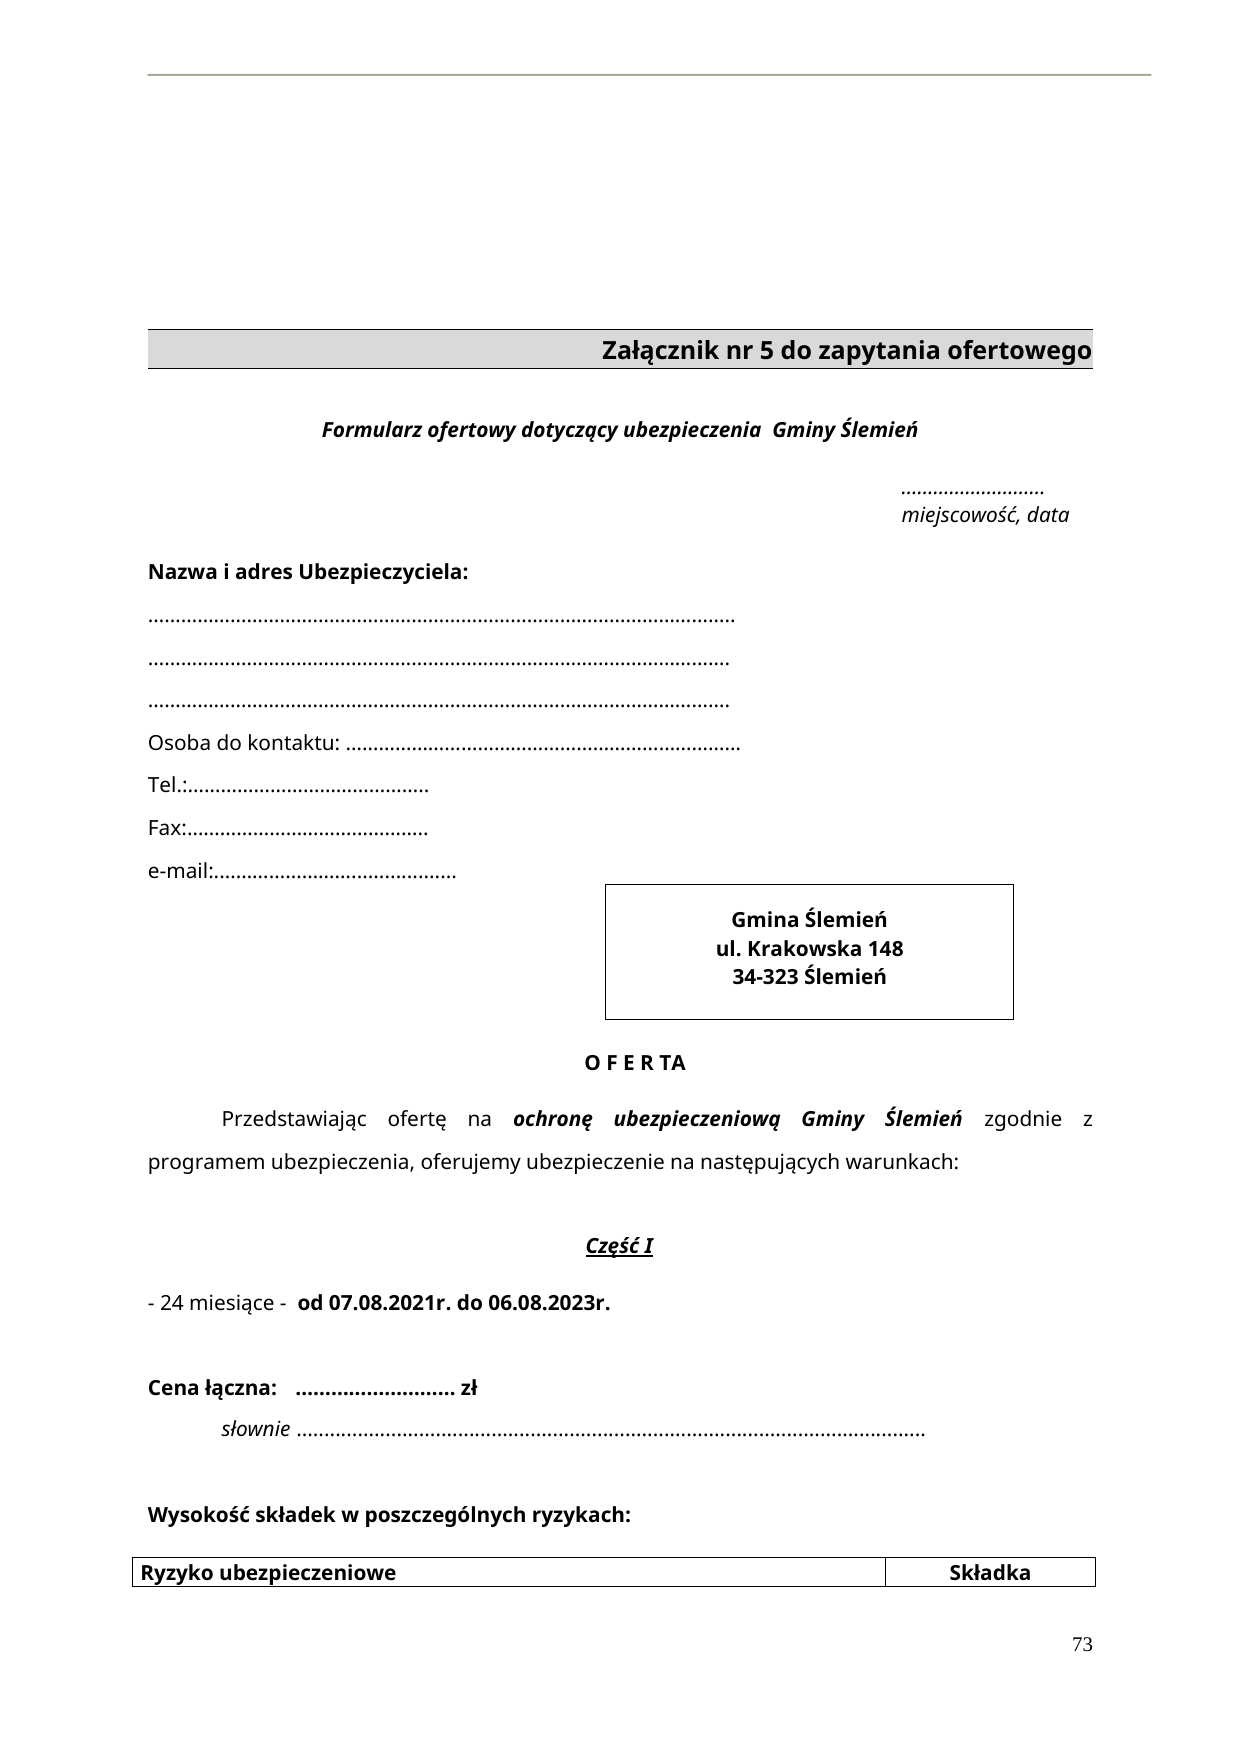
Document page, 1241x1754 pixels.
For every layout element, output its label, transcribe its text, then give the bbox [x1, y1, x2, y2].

text …………………………………………………………………………………………….. [148, 600, 1090, 628]
text Część I [148, 1231, 1093, 1259]
text słownie ................................................................................................................. [221, 1414, 1093, 1442]
text - 24 miesiące - od 07.08.2021r. do 06.08.2023r. [148, 1288, 1093, 1316]
text Przedstawiając ofertę na ochronę ubezpieczeniową Gminy Ślemień zgodnie z programem ubezpieczenia, oferujemy ubezpieczenie na następujących warunkach: [148, 1104, 1093, 1176]
text Cena łączna: ……………………… zł [148, 1373, 1093, 1402]
text Gmina Ślemień [606, 885, 1013, 913]
text e-mail:.……………………................... [148, 856, 1093, 884]
text ……………………… [148, 472, 1093, 501]
text Fax:…………………………………….. [148, 813, 1093, 842]
text ……………………………………………………………………………………………. [148, 643, 1090, 671]
text Osoba do kontaktu: ……………………………………………………………… [148, 728, 1090, 756]
table_header Składka [886, 1558, 1095, 1586]
text miejscowość, data [148, 501, 1093, 529]
text Formularz ofertowy dotyczący ubezpieczenia Gminy Ślemień [148, 415, 1093, 443]
text Załącznik nr 5 do zapytania ofertowego [148, 330, 1093, 368]
text ul. Krakowska 148 [606, 913, 1013, 941]
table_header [133, 1558, 885, 1586]
text Tel.:…………………………………….. [148, 771, 1093, 799]
text Nazwa i adres Ubezpieczyciela: [148, 557, 1090, 586]
text Wysokość składek w poszczególnych ryzykach: [148, 1500, 1093, 1528]
text 34-323 Ślemień [606, 941, 1013, 991]
text O F E R TA [177, 1048, 1093, 1076]
text ……………………………………………………………………………………………. [148, 685, 1090, 714]
